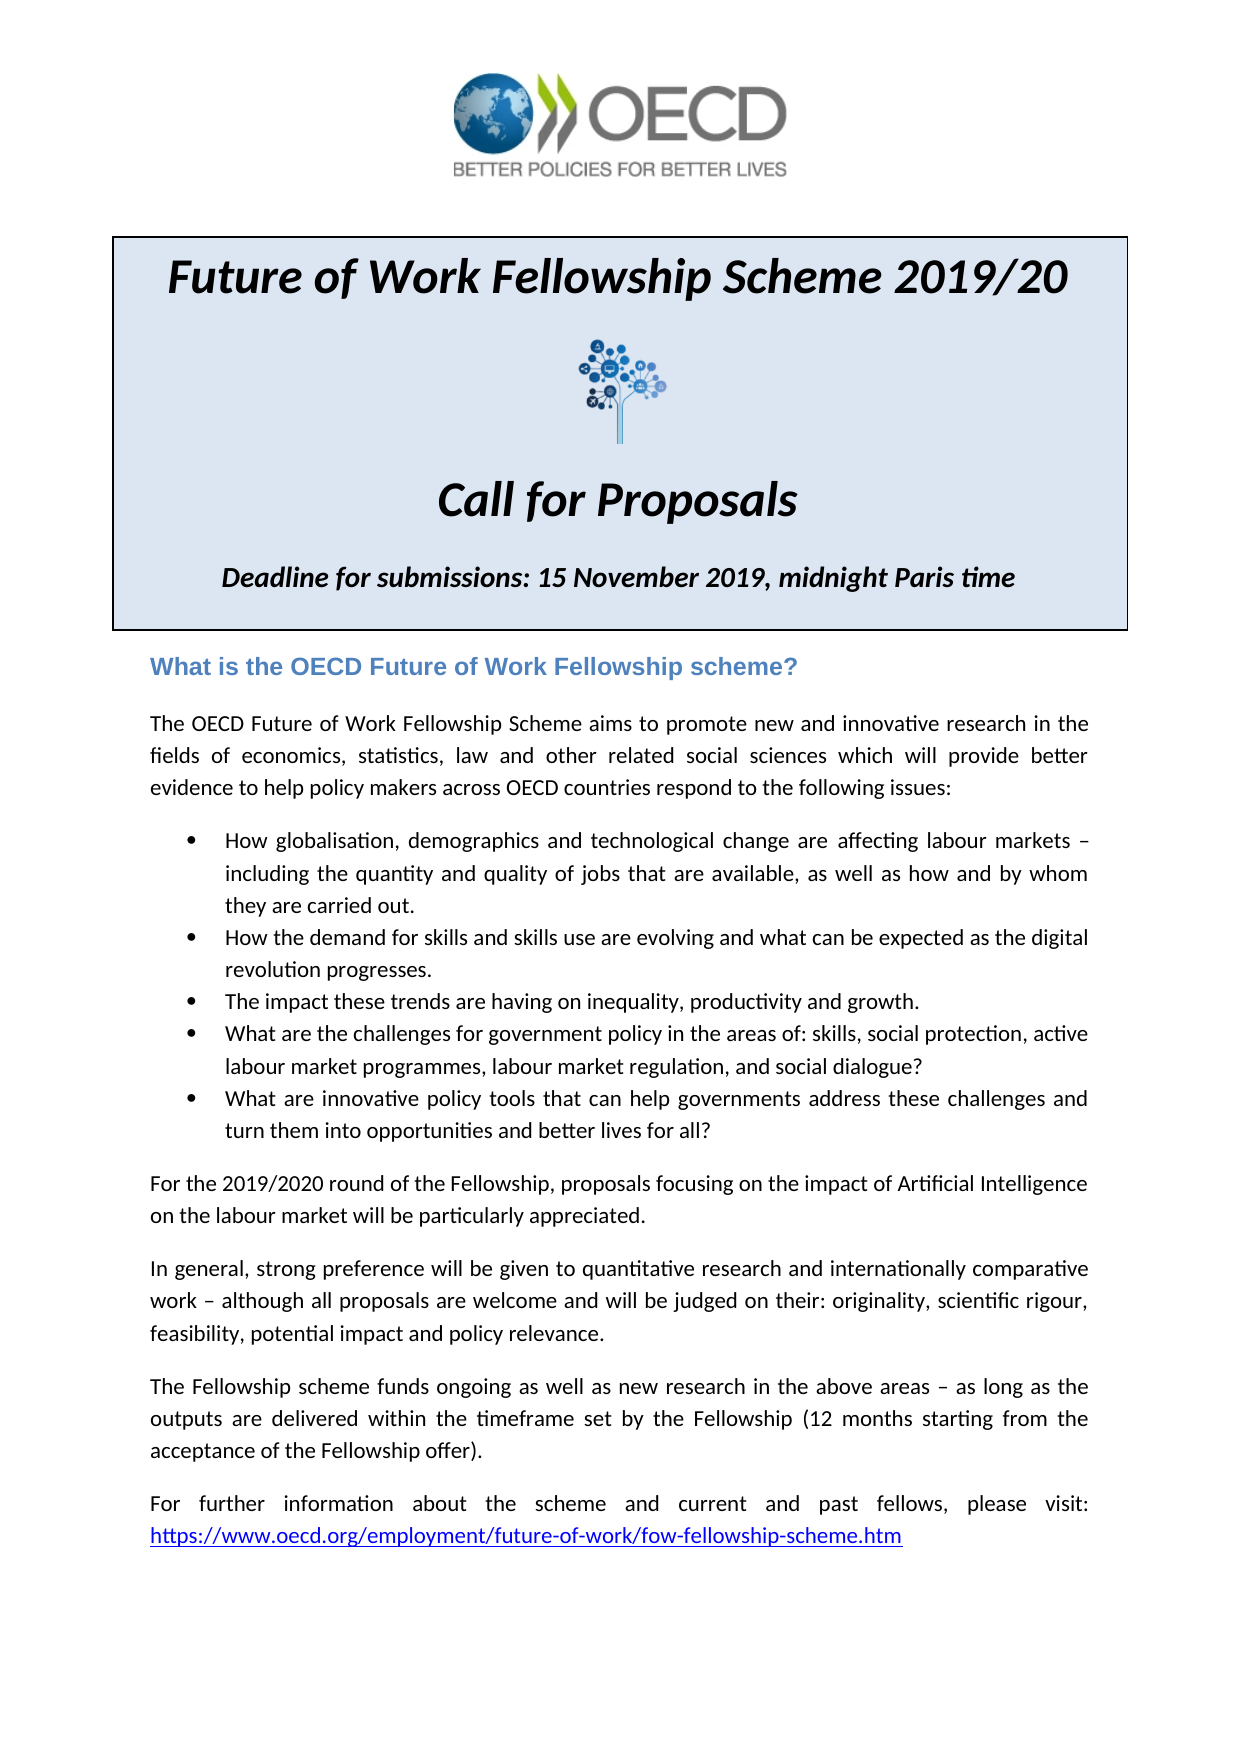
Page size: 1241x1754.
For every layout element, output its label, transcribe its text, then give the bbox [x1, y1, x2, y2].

list What are the challenges for government policy in the areas of: skills, social protection, active labour market programmes, labour market regulation, and social dialogue? [187, 1019, 1090, 1080]
picture [571, 335, 669, 444]
text What is the OECD Future of Work Fellowship scheme? [150, 652, 1090, 681]
text For further information about the scheme and current and past fellows, please visit: https://www.oecd.org/employment/future-of-work/fow-fellowship-scheme.htm [150, 1489, 1090, 1549]
list How globalisation, demographics and technological change are affecting labour markets – including the quantity and quality of jobs that are available, as well as how and by whom they are carried out. [187, 826, 1090, 919]
text The OECD Future of Work Fellowship Scheme aims to promote new and innovative research in the fields of economics, statistics, law and other related social sciences which will provide better evidence to help policy makers across OECD countries respond to the following issues: [150, 709, 1090, 801]
picture [453, 73, 787, 177]
list The impact these trends are having on inequality, productivity and growth. [187, 987, 1090, 1015]
list What are innovative policy tools that can help governments address these challenges and turn them into opportunities and better lives for all? [187, 1084, 1090, 1144]
list How the demand for skills and skills use are evolving and what can be expected as the digital revolution progresses. [187, 923, 1090, 983]
text The Fellowship scheme funds ongoing as well as new research in the above areas – as long as the outputs are delivered within the timeframe set by the Fellowship (12 months starting from the acceptance of the Fellowship offer). [150, 1372, 1090, 1464]
text For the 2019/2020 round of the Fellowship, proposals focusing on the impact of Artificial Intelligence on the labour market will be particularly appreciated. [150, 1169, 1090, 1229]
text In general, strong preference will be given to quantitative research and internationally comparative work – although all proposals are welcome and will be judged on their: originality, scientific rigour, feasibility, potential impact and policy relevance. [150, 1254, 1090, 1347]
